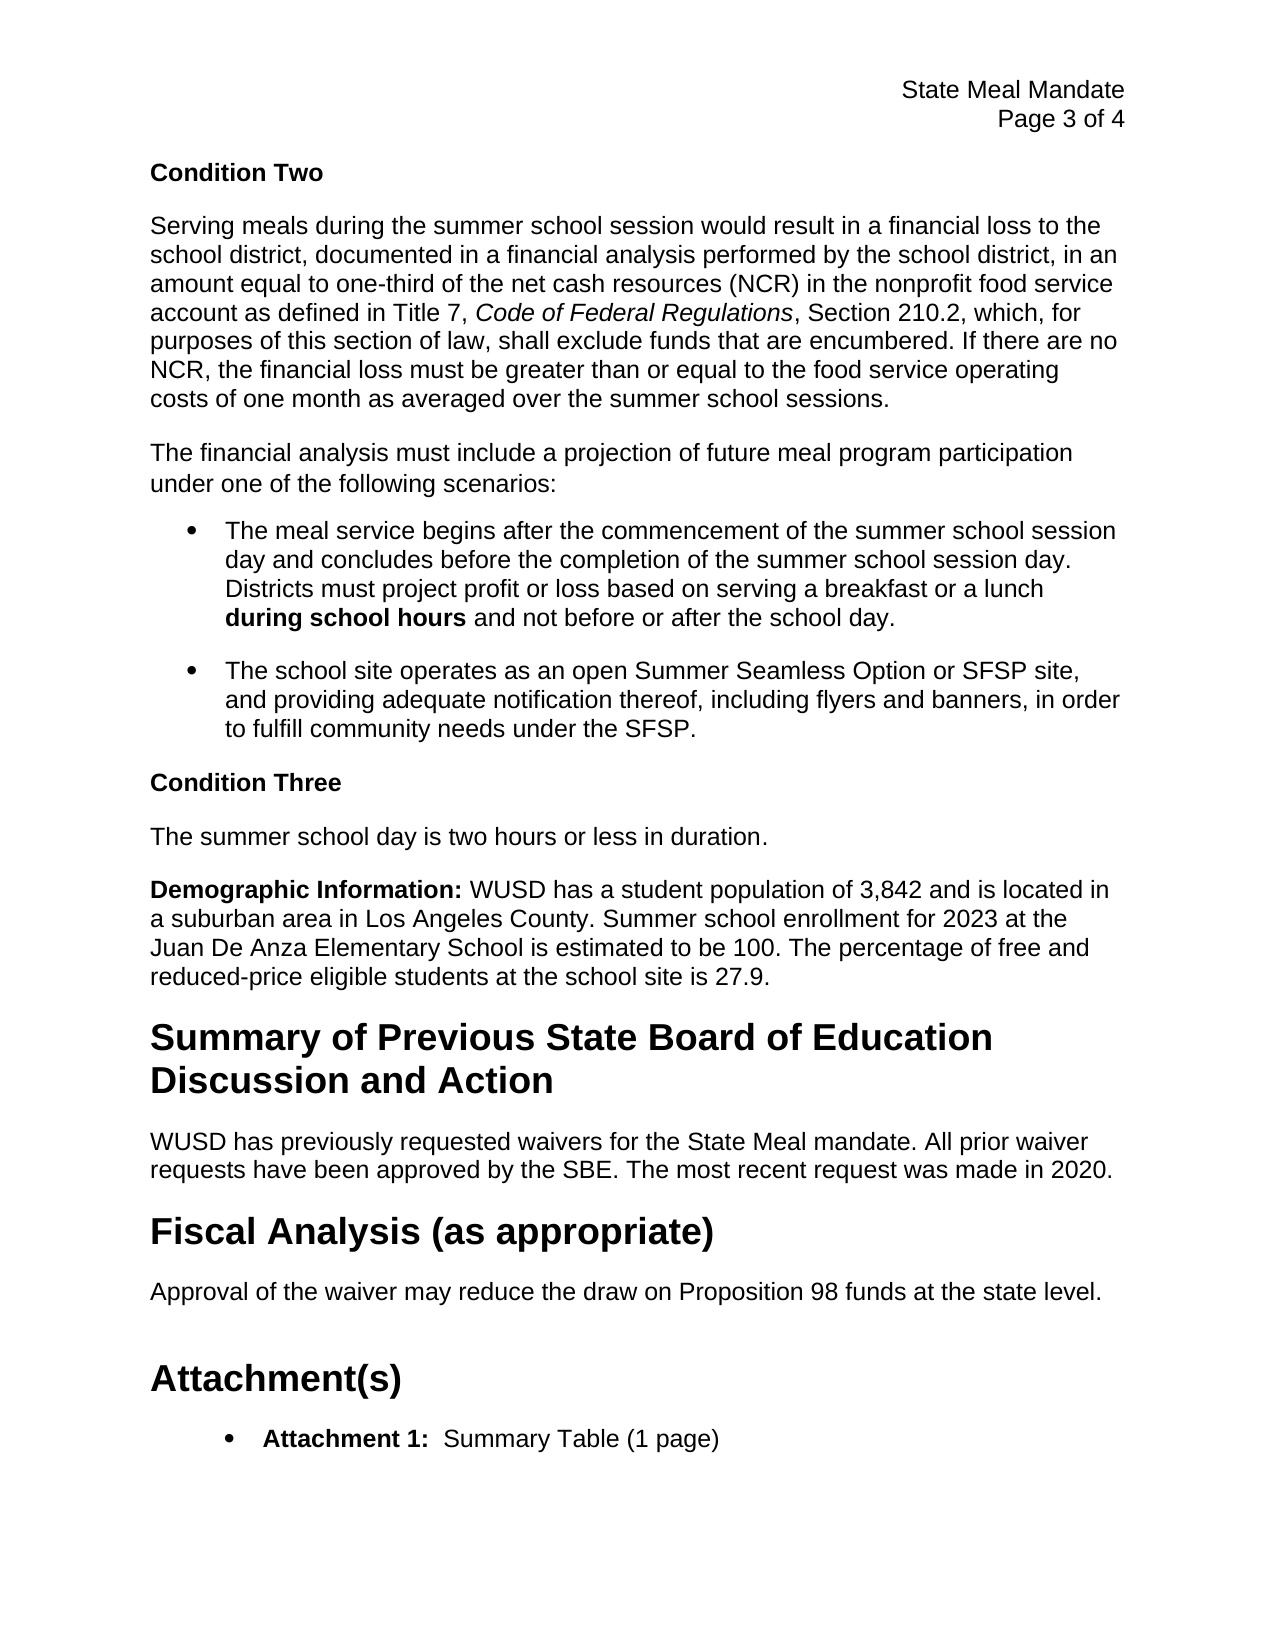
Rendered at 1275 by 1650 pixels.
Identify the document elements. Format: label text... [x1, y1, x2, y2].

text Serving meals during the summer school session would result in a financial loss to the school district, documented in a financial analysis performed by the school district, in an amount equal to one-third of the net cash resources (NCR) in the nonprofit food service account as defined in Title 7, Code of Federal Regulations, Section 210.2, which, for purposes of this section of law, shall exclude funds that are encumbered. If there are no NCR, the financial loss must be greater than or equal to the food service operating costs of one month as averaged over the summer school sessions. [150, 211, 1125, 412]
list The meal service begins after the commencement of the summer school session day and concludes before the completion of the summer school session day. Districts must project profit or loss based on serving a breakfast or a lunch during school hours and not before or after the school day. [187, 516, 1125, 631]
list Attachment 1: Summary Table (1 page) [225, 1424, 1125, 1453]
subtitle Fiscal Analysis (as appropriate) [150, 1209, 1125, 1252]
subtitle Attachment(s) [150, 1356, 1125, 1399]
text The summer school day is two hours or less in duration. [150, 821, 1125, 850]
list The school site operates as an open Summer Seamless Option or SFSP site, and providing adequate notification thereof, including flyers and banners, in order to fulfill community needs under the SFSP. [187, 656, 1125, 743]
text Approval of the waiver may reduce the draw on Proposition 98 funds at the state level. [150, 1277, 1125, 1306]
text Demographic Information: WUSD has a student population of 3,842 and is located in a suburban area in Los Angeles County. Summer school enrollment for 2023 at the Juan De Anza Elementary School is estimated to be 100. The percentage of free and reduced-price eligible students at the school site is 27.9. [150, 875, 1125, 990]
text The financial analysis must include a projection of future meal program participation under one of the following scenarios: [150, 437, 1125, 497]
subtitle Condition Two [150, 157, 1125, 186]
text WUSD has previously requested waivers for the State Meal mandate. All prior waiver requests have been approved by the SBE. The most recent request was made in 2020. [150, 1126, 1125, 1184]
subtitle Condition Three [150, 768, 1125, 796]
subtitle Summary of Previous State Board of Education Discussion and Action [150, 1015, 1125, 1101]
